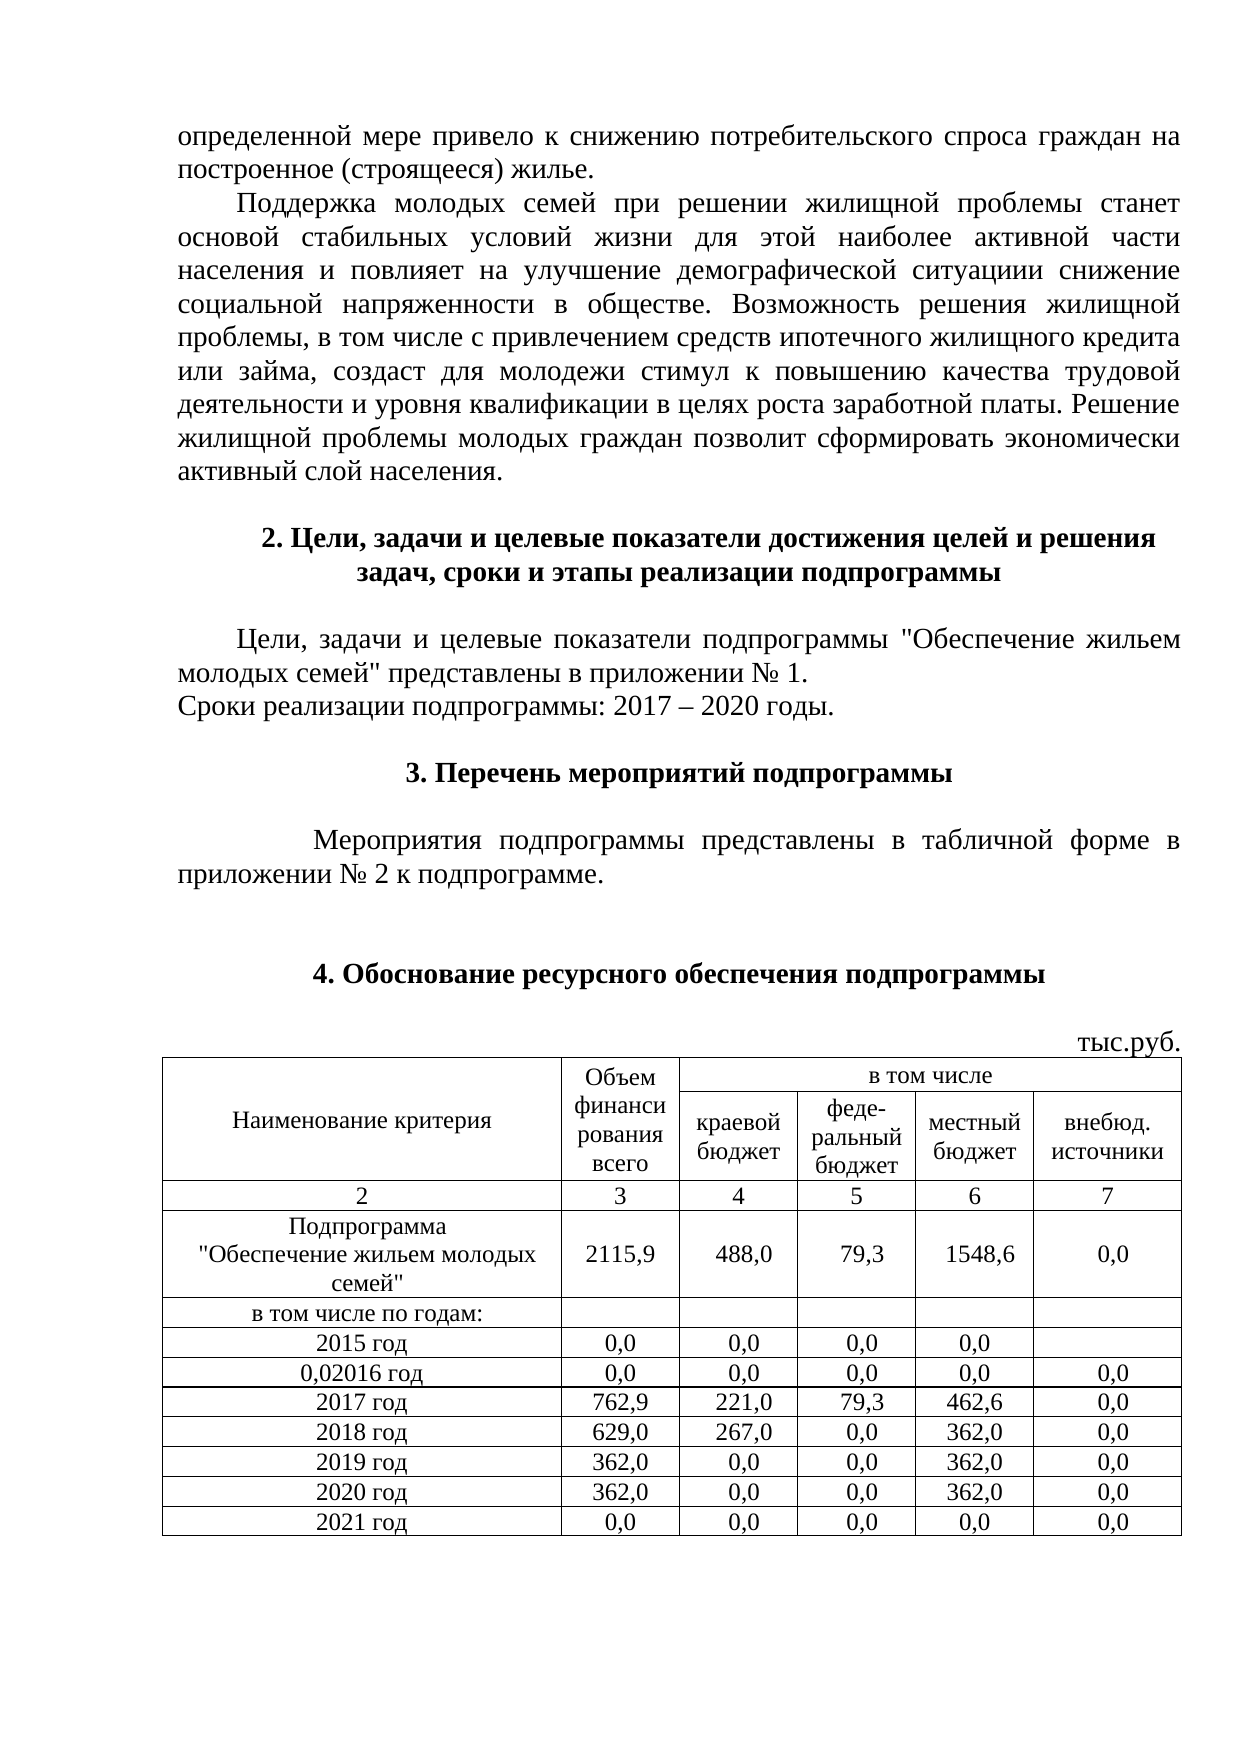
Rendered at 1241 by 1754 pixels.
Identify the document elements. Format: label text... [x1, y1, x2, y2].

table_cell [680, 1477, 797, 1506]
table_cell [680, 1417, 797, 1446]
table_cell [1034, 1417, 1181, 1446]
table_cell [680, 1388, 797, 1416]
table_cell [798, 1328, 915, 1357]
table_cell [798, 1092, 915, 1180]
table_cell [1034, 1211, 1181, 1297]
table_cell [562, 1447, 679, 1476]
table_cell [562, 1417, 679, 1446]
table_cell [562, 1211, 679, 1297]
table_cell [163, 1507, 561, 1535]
text 3. Перечень мероприятий подпрограммы [177, 755, 1181, 789]
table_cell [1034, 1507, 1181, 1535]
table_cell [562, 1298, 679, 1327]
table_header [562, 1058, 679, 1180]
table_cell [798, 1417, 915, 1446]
text тыс.руб. [177, 1024, 1181, 1057]
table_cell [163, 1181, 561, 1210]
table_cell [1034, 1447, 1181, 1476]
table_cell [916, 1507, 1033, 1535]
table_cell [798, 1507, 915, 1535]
text 2. Цели, задачи и целевые показатели достижения целей и решения задач, сроки и этапы реализации подпрограммы [177, 521, 1181, 588]
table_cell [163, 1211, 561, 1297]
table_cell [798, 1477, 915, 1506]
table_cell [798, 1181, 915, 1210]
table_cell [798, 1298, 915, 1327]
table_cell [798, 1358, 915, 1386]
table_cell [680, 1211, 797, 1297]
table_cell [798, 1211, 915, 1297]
text Мероприятия подпрограммы представлены в табличной форме в приложении № 2 к подпрограмме. [177, 822, 1181, 889]
text Цели, задачи и целевые показатели подпрограммы "Обеспечение жильем молодых семей" представлены в приложении № 1. [177, 621, 1181, 688]
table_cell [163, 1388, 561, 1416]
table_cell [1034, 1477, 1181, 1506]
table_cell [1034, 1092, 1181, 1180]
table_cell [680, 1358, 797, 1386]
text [177, 118, 1181, 185]
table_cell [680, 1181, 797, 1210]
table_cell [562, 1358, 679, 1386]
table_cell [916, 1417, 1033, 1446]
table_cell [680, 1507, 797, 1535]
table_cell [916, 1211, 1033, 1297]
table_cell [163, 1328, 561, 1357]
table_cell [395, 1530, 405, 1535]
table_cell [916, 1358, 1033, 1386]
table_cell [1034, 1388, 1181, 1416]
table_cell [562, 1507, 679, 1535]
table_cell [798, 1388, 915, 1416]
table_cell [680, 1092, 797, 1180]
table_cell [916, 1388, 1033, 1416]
text Сроки реализации подпрограммы: 2017 – 2020 годы. [177, 688, 1181, 722]
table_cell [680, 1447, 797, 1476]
text 4. Обоснование ресурсного обеспечения подпрограммы [177, 957, 1181, 990]
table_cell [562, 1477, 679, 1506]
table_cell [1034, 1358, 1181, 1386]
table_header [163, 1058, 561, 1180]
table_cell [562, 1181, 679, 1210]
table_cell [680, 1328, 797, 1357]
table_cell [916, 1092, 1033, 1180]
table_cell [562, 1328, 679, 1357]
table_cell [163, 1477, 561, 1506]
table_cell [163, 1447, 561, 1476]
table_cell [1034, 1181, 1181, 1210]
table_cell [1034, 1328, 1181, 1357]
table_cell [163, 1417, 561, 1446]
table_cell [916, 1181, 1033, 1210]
text Поддержка молодых семей при решении жилищной проблемы станет основой стабильных условий жизни для этой наиболее активной части населения и повлияет на улучшение демографической ситуациии снижение социальной напряженности в обществе. Возможность решения жилищной проблемы, в том числе с привлечением средств ипотечного жилищного кредита или займа, создаст для молодежи стимул к повышению качества трудовой деятельности и уровня квалификации в целях роста заработной платы. Решение жилищной проблемы молодых граждан позволит сформировать экономически активный слой населения. [177, 185, 1181, 487]
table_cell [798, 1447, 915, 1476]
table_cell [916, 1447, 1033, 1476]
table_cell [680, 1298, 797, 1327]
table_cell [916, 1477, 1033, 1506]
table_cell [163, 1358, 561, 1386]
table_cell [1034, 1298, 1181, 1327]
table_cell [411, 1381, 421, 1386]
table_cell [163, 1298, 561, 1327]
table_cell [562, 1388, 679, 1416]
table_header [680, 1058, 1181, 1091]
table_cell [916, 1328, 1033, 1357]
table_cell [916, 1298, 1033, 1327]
